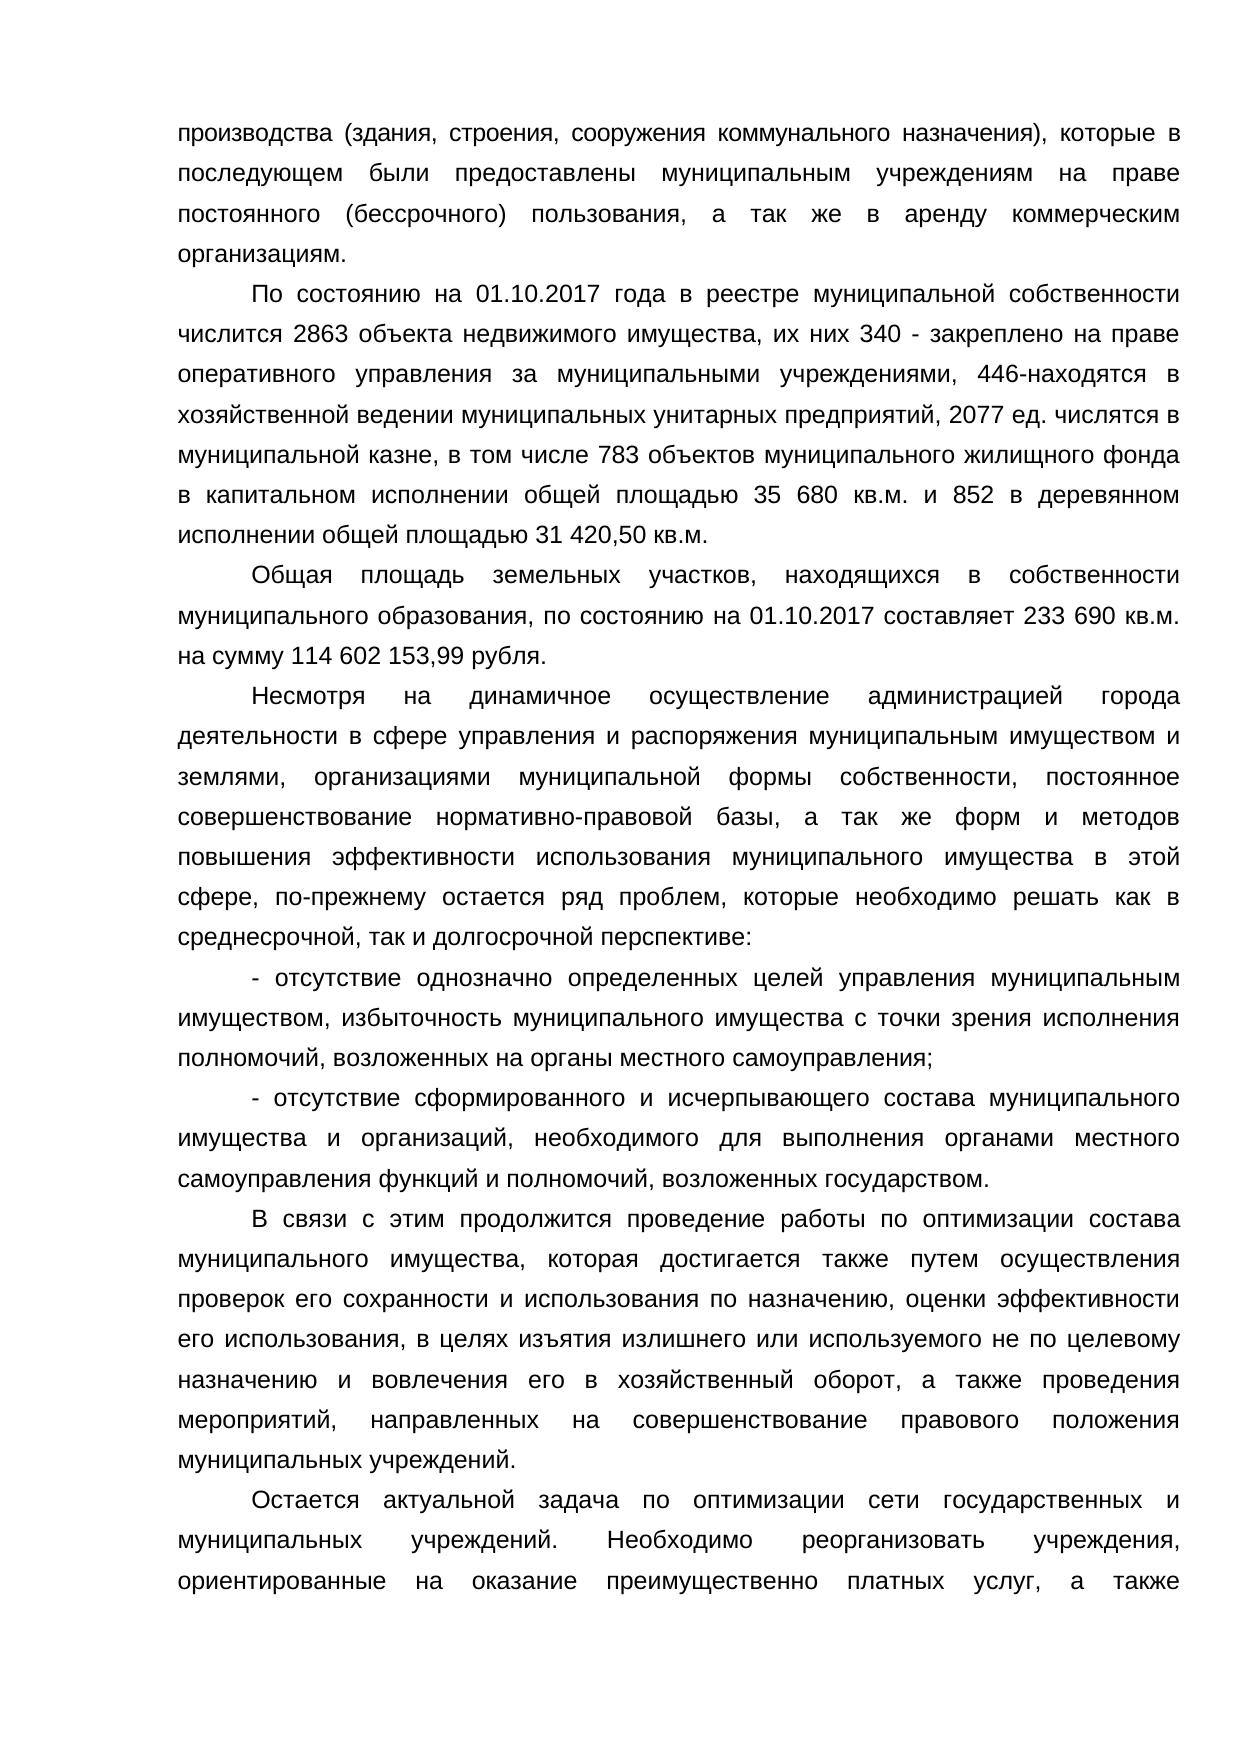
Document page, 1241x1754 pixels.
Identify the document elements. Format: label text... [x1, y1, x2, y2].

text Несмотря на динамичное осуществление администрацией города деятельности в сфере управления и распоряжения муниципальным имуществом и землями, организациями муниципальной формы собственности, постоянное совершенствование нормативно-правовой базы, а так же форм и методов повышения эффективности использования муниципального имущества в этой сфере, по-прежнему остается ряд проблем, которые необходимо решать как в среднесрочной, так и долгосрочной перспективе: [177, 681, 1181, 951]
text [177, 118, 1181, 267]
text В связи с этим продолжится проведение работы по оптимизации состава муниципального имущества, которая достигается также путем осуществления проверок его сохранности и использования по назначению, оценки эффективности его использования, в целях изъятия излишнего или используемого не по целевому назначению и вовлечения его в хозяйственный оборот, а также проведения мероприятий, направленных на совершенствование правового положения муниципальных учреждений. [177, 1204, 1181, 1474]
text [177, 1485, 1181, 1594]
text - отсутствие сформированного и исчерпывающего состава муниципального имущества и организаций, необходимого для выполнения органами местного самоуправления функций и полномочий, возложенных государством. [177, 1083, 1181, 1192]
text - отсутствие однозначно определенных целей управления муниципальным имуществом, избыточность муниципального имущества с точки зрения исполнения полномочий, возложенных на органы местного самоуправления; [177, 962, 1181, 1072]
text Общая площадь земельных участков, находящихся в собственности муниципального образования, по состоянию на 01.10.2017 составляет 233 690 кв.м. на сумму 114 602 153,99 рубля. [177, 560, 1181, 669]
text По состоянию на 01.10.2017 года в реестре муниципальной собственности числится 2863 объекта недвижимого имущества, их них 340 - закреплено на праве оперативного управления за муниципальными учреждениями, 446-находятся в хозяйственной ведении муниципальных унитарных предприятий, 2077 ед. числятся в муниципальной казне, в том числе 783 объектов муниципального жилищного фонда в капитальном исполнении общей площадью 35 680 кв.м. и 852 в деревянном исполнении общей площадью 31 420,50 кв.м. [177, 279, 1181, 549]
